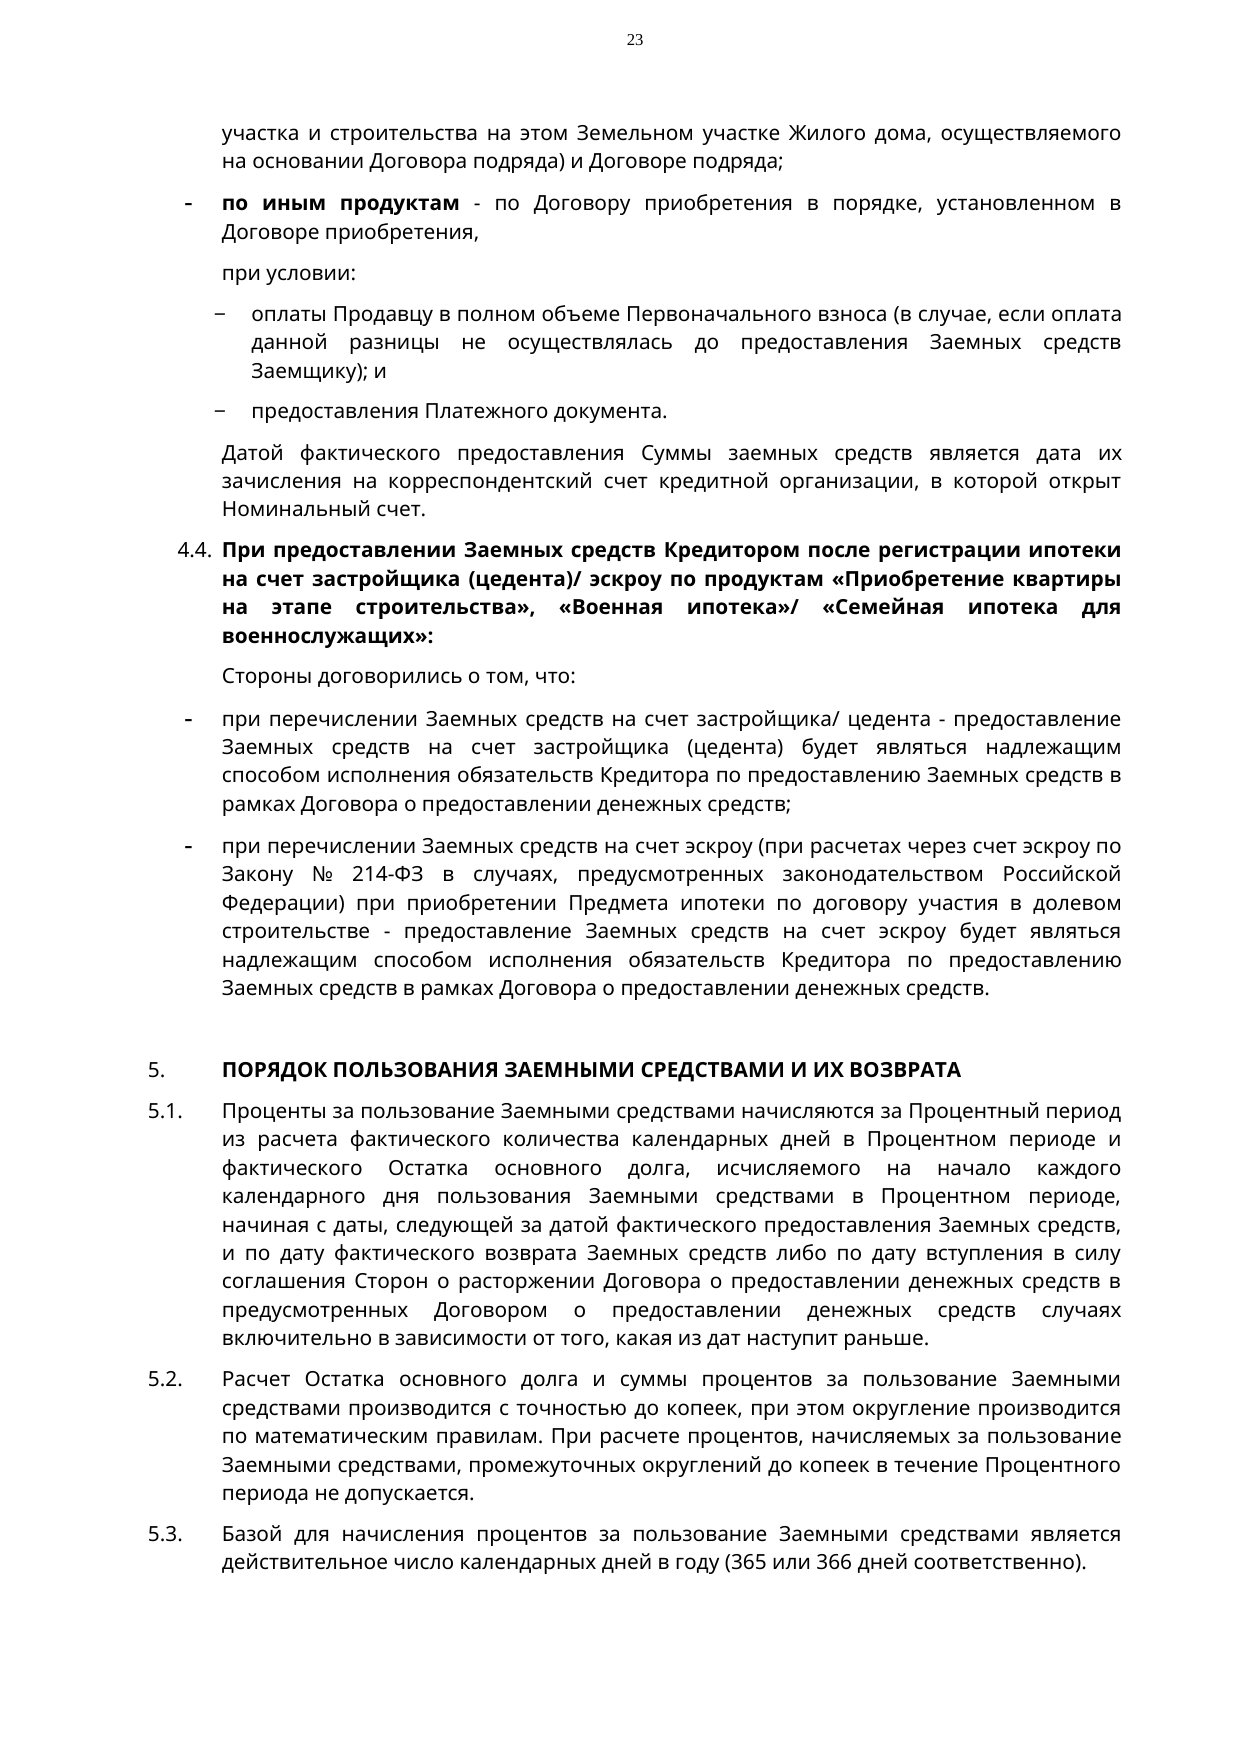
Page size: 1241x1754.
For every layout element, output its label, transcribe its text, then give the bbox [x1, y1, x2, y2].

list предоставления Платежного документа. [214, 397, 1122, 425]
list при перечислении Заемных средств на счет застройщика/ цедента - предоставление Заемных средств на счет застройщика (цедента) будет являться надлежащим способом исполнения обязательств Кредитора по предоставлению Заемных средств в рамках Договора о предоставлении денежных средств; [184, 703, 1122, 817]
list При предоставлении Заемных средств Кредитором после регистрации ипотеки на счет застройщика (цедента)/ эскроу по продуктам «Приобретение квартиры на этапе строительства», «Военная ипотека»/ «Семейная ипотека для военнослужащих»: [177, 535, 1122, 649]
list при перечислении Заемных средств на счет эскроу (при расчетах через счет эскроу по Закону № 214-ФЗ в случаях, предусмотренных законодательством Российской Федерации) при приобретении Предмета ипотеки по договору участия в долевом строительстве - предоставление Заемных средств на счет эскроу будет являться надлежащим способом исполнения обязательств Кредитора по предоставлению Заемных средств в рамках Договора о предоставлении денежных средств. [184, 830, 1122, 1002]
list при условии: [222, 258, 1122, 286]
list Расчет Остатка основного долга и суммы процентов за пользование Заемными средствами производится с точностью до копеек, при этом округление производится по математическим правилам. При расчете процентов, начисляемых за пользование Заемными средствами, промежуточных округлений до копеек в течение Процентного периода не допускается. [148, 1364, 1122, 1507]
list Базой для начисления процентов за пользование Заемными средствами является действительное число календарных дней в году (365 или 366 дней соответственно). [148, 1519, 1122, 1576]
list Датой фактического предоставления Суммы заемных средств является дата их зачисления на корреспондентский счет кредитной организации, в которой открыт Номинальный счет. [222, 438, 1122, 523]
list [184, 118, 1122, 175]
list ПОРЯДОК ПОЛЬЗОВАНИЯ ЗАЕМНЫМИ СРЕДСТВАМИ И ИХ ВОЗВРАТА [148, 1055, 1122, 1083]
list Стороны договорились о том, что: [222, 662, 1122, 690]
list оплаты Продавцу в полном объеме Первоначального взноса (в случае, если оплата данной разницы не осуществлялась до предоставления Заемных средств Заемщику); и [214, 299, 1122, 384]
list по иным продуктам - по Договору приобретения в порядке, установленном в Договоре приобретения, [184, 187, 1122, 245]
list Проценты за пользование Заемными средствами начисляются за Процентный период из расчета фактического количества календарных дней в Процентном периоде и фактического Остатка основного долга, исчисляемого на начало каждого календарного дня пользования Заемными средствами в Процентном периоде, начиная с даты, следующей за датой фактического предоставления Заемных средств, и по дату фактического возврата Заемных средств либо по дату вступления в силу соглашения Сторон о расторжении Договора о предоставлении денежных средств в предусмотренных Договором о предоставлении денежных средств случаях включительно в зависимости от того, какая из дат наступит раньше. [148, 1096, 1122, 1352]
